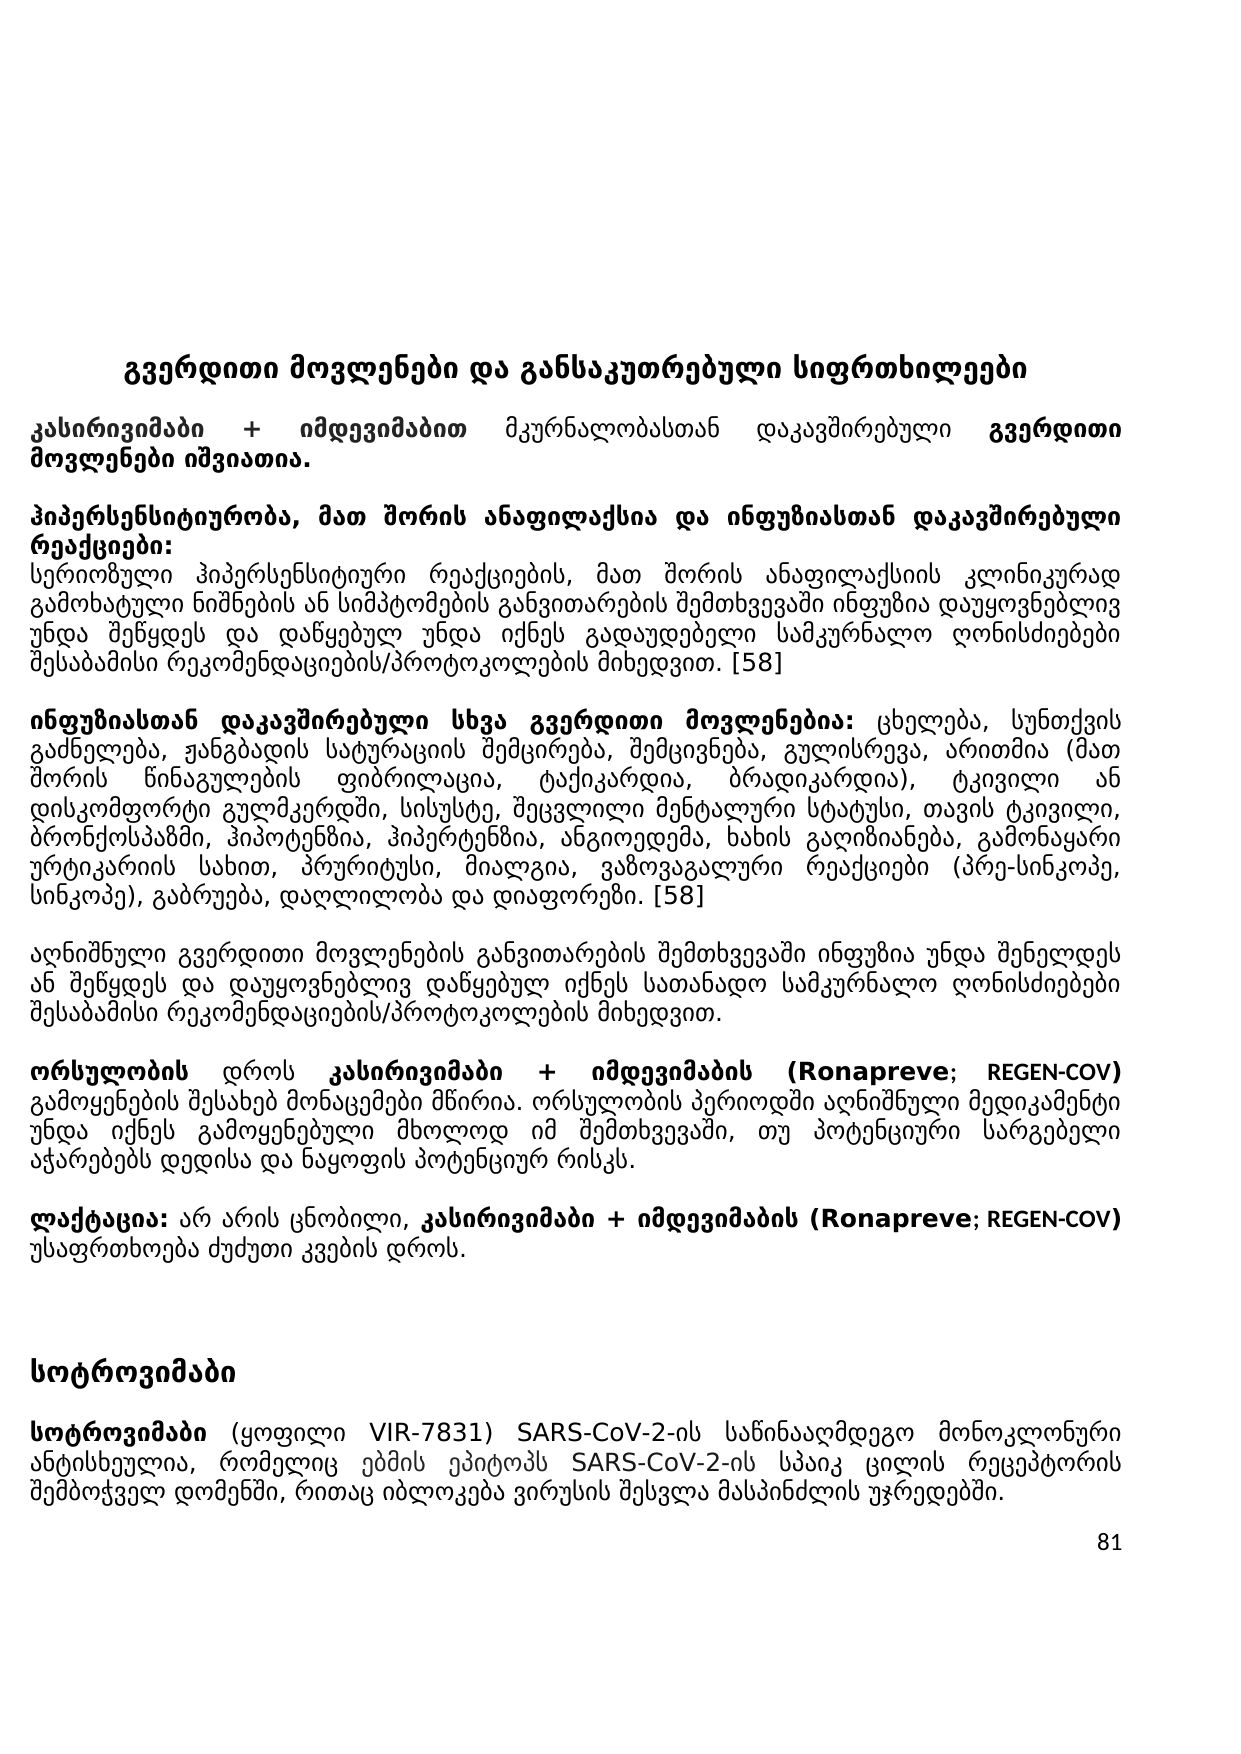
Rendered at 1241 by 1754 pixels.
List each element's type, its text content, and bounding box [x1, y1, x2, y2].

text სოტროვიმაბი [29, 1355, 1122, 1389]
text კასირივიმაბი + იმდევიმაბით მკურნალობასთან დაკავშირებული გვერდითი მოვლენები იშვიათია. [29, 414, 1122, 473]
text სერიოზული ჰიპერსენსიტიური რეაქციების, მათ შორის ანაფილაქსიის კლინიკურად გამოხატული ნიშნების ან სიმპტომების განვითარების შემთხვევაში ინფუზია დაუყოვნებლივ უნდა შეწყდეს და დაწყებულ უნდა იქნეს გადაუდებელი სამკურნალო ღონისძიებები შესაბამისი რეკომენდაციების/პროტოკოლების მიხედვით. [29, 560, 1122, 677]
text ჰიპერსენსიტიურობა, მათ შორის ანაფილაქსია და ინფუზიასთან დაკავშირებული რეაქციები: [29, 502, 1122, 560]
text ინფუზიასთან დაკავშირებული სხვა გვერდითი მოვლენებია: ცხელება, სუნთქვის გაძნელება, ჟანგბადის სატურაციის შემცირება, შემცივნება, გულისრევა, არითმია (მათ შორის წინაგულების ფიბრილაცია, ტაქიკარდია, ბრადიკარდია), ტკივილი ან დისკომფორტი გულმკერდში, სისუსტე, შეცვლილი მენტალური სტატუსი, თავის ტკივილი, ბრონქოსპაზმი, ჰიპოტენზია, ჰიპერტენზია, ანგიოედემა, ხახის გაღიზიანება, გამონაყარი ურტიკარიის სახით, პრურიტუსი, მიალგია, ვაზოვაგალური რეაქციები (პრე-სინკოპე, სინკოპე), გაბრუება, დაღლილობა და დიაფორეზი. [29, 706, 1122, 910]
text აღნიშნული გვერდითი მოვლენების განვითარების შემთხვევაში ინფუზია უნდა შენელდეს ან შეწყდეს და დაუყოვნებლივ დაწყებულ იქნეს სათანადო სამკურნალო ღონისძიებები შესაბამისი რეკომენდაციების/პროტოკოლების მიხედვით. [29, 939, 1122, 1027]
text გვერდითი მოვლენები და განსაკუთრებული სიფრთხილეები [29, 351, 1122, 385]
text ლაქტაცია: არ არის ცნობილი, კასირივიმაბი + იმდევიმაბის (Ronapreve; REGEN-COV) უსაფრთხოება ძუძუთი კვების დროს. [29, 1203, 1122, 1263]
text ორსულობის დროს კასირივიმაბი + იმდევიმაბის (Ronapreve; REGEN-COV) გამოყენების შესახებ მონაცემები მწირია. ორსულობის პერიოდში აღნიშნული მედიკამენტი უნდა იქნეს გამოყენებული მხოლოდ იმ შემთხვევაში, თუ პოტენციური სარგებელი აჭარებებს დედისა და ნაყოფის პოტენციურ რისკს. [29, 1056, 1122, 1174]
text სოტროვიმაბი (ყოფილი VIR-7831) SARS-CoV-2-ის საწინააღმდეგო მონოკლონური ანტისხეულია, რომელიც ებმის ეპიტოპს SARS-CoV-2-ის სპაიკ ცილის რეცეპტორის შემბოჭველ დომენში, რითაც იბლოკება ვირუსის შესვლა მასპინძლის უჯრედებში. [29, 1418, 1122, 1506]
